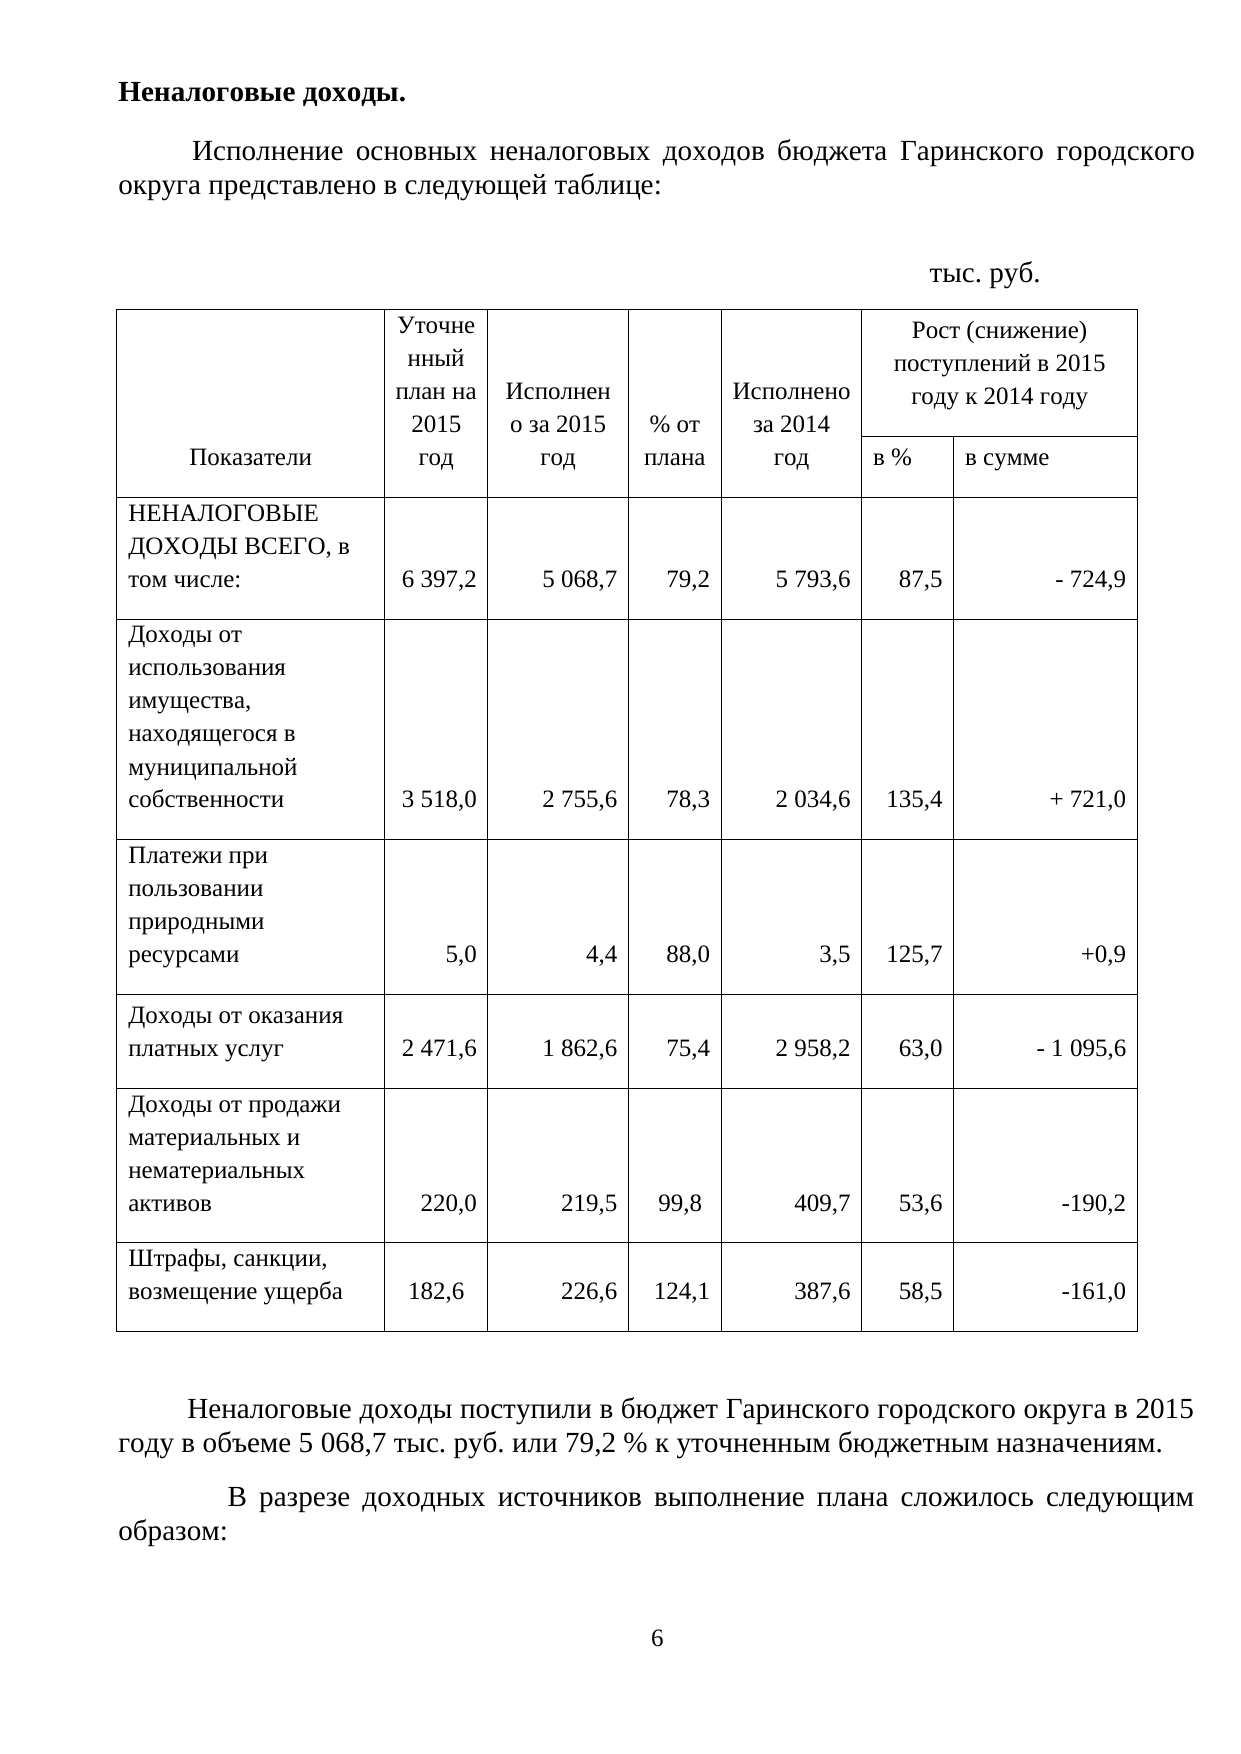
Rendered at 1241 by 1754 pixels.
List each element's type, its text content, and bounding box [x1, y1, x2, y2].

table_cell НЕНАЛОГОВЫЕ ДОХОДЫ ВСЕГО, в том числе: [117, 498, 384, 618]
table_cell 4,4 [488, 840, 628, 994]
text В разрезе доходных источников выполнение плана сложилось следующим образом: [118, 1479, 1196, 1546]
table_cell 409,7 [722, 1089, 861, 1242]
table_cell 5 068,7 [488, 498, 628, 618]
table_cell -190,2 [954, 1089, 1137, 1242]
table_cell +0,9 [954, 840, 1137, 994]
table_cell 5 793,6 [722, 498, 861, 618]
table_cell 220,0 [385, 1089, 487, 1242]
table_cell 2 958,2 [722, 995, 861, 1088]
table_cell 75,4 [629, 995, 721, 1088]
table_cell 135,4 [862, 620, 953, 839]
table_cell 182,6 [385, 1243, 487, 1331]
table_cell Платежи при пользовании природными ресурсами [117, 840, 384, 994]
table_cell 226,6 [488, 1243, 628, 1331]
table_header Исполнено за 2014 год [722, 310, 861, 497]
text Исполнение основных неналоговых доходов бюджета Гаринского городского округа представлено в следующей таблице: [118, 133, 1196, 200]
table_cell 2 471,6 [385, 995, 487, 1088]
text Неналоговые доходы поступили в бюджет Гаринского городского округа в 2015 году в объеме 5 068,7 тыс. руб. или 79,2 % к уточненным бюджетным назначениям. [118, 1391, 1196, 1458]
table_cell 219,5 [488, 1089, 628, 1242]
table_cell 88,0 [629, 840, 721, 994]
table_cell 2 755,6 [488, 620, 628, 839]
table_cell 87,5 [862, 498, 953, 618]
table_cell 3,5 [722, 840, 861, 994]
table_header Исполнено за 2015 год [488, 310, 628, 497]
table_cell -161,0 [954, 1243, 1137, 1331]
table_header Показатели [117, 310, 384, 497]
table_cell 125,7 [862, 840, 953, 994]
table_cell 78,3 [629, 620, 721, 839]
text тыс. руб. [929, 221, 1196, 288]
table_header % от плана [629, 310, 721, 497]
table_cell 53,6 [862, 1089, 953, 1242]
table_cell 5,0 [385, 840, 487, 994]
table_header Рост (снижение) поступлений в 2015 году к 2014 году [862, 310, 1137, 436]
table_cell Доходы от использования имущества, находящегося в муниципальной собственности [117, 620, 384, 839]
table_cell + 721,0 [954, 620, 1137, 839]
table_cell 3 518,0 [385, 620, 487, 839]
table_cell в сумме [954, 437, 1137, 497]
table_cell 1 862,6 [488, 995, 628, 1088]
table_cell 99,8 [629, 1089, 721, 1242]
table_cell Штрафы, санкции, возмещение ущерба [117, 1243, 384, 1331]
table_cell Доходы от оказания платных услуг [117, 995, 384, 1088]
table_cell 79,2 [629, 498, 721, 618]
text Неналоговые доходы. [118, 74, 1196, 107]
table_cell 2 034,6 [722, 620, 861, 839]
table_header Уточненный план на 2015 год [385, 310, 487, 497]
table_cell 387,6 [722, 1243, 861, 1331]
table_cell - 1 095,6 [954, 995, 1137, 1088]
table_cell 58,5 [862, 1243, 953, 1331]
table_cell 6 397,2 [385, 498, 487, 618]
table_cell 63,0 [862, 995, 953, 1088]
table_cell 124,1 [629, 1243, 721, 1331]
table_cell в % [862, 437, 953, 497]
table_cell - 724,9 [954, 498, 1137, 618]
table_cell Доходы от продажи материальных и нематериальных активов [117, 1089, 384, 1242]
